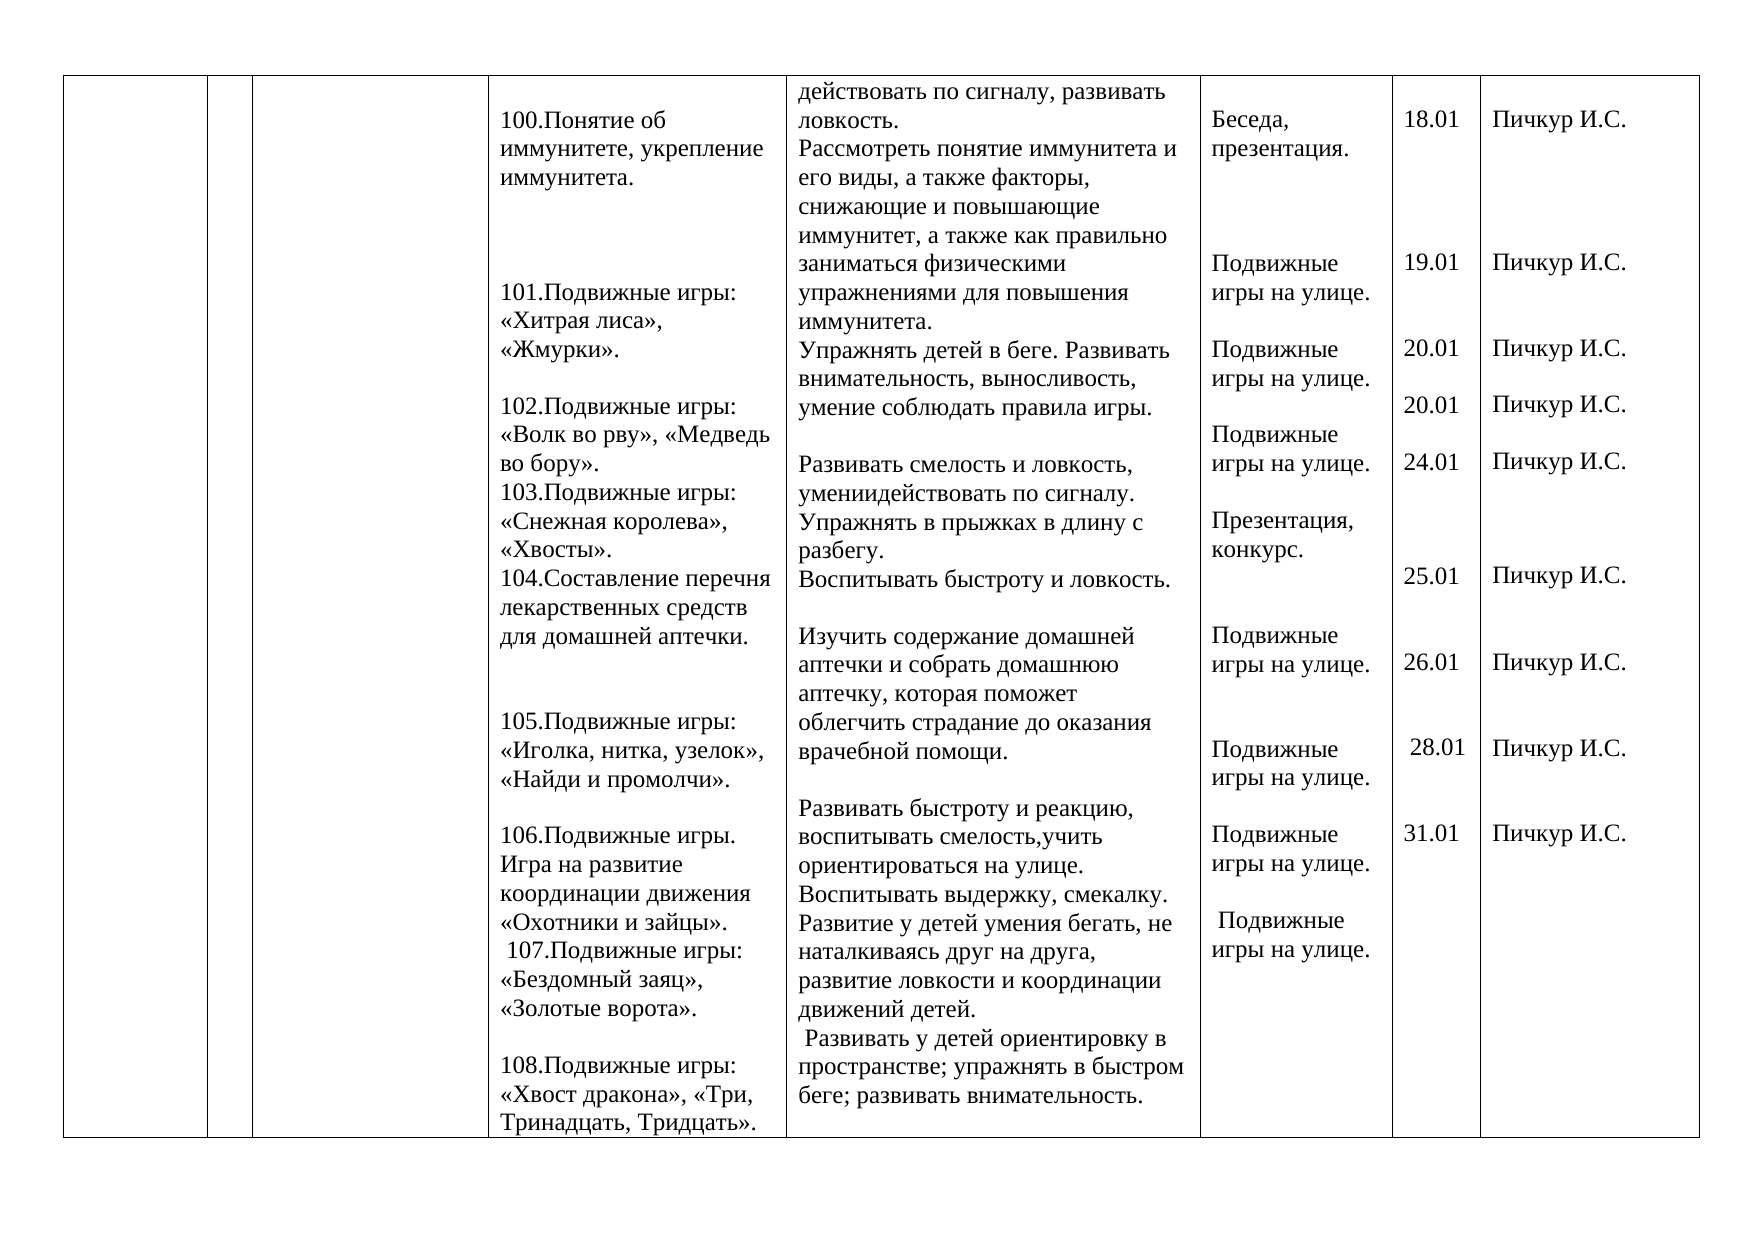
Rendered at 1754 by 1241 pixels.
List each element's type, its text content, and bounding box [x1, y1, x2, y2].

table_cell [489, 76, 786, 1137]
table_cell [787, 76, 1200, 1137]
table_cell 4 [208, 76, 252, 1137]
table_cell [253, 76, 488, 1137]
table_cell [1481, 76, 1699, 1137]
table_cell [1393, 76, 1480, 1137]
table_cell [1201, 76, 1392, 1137]
